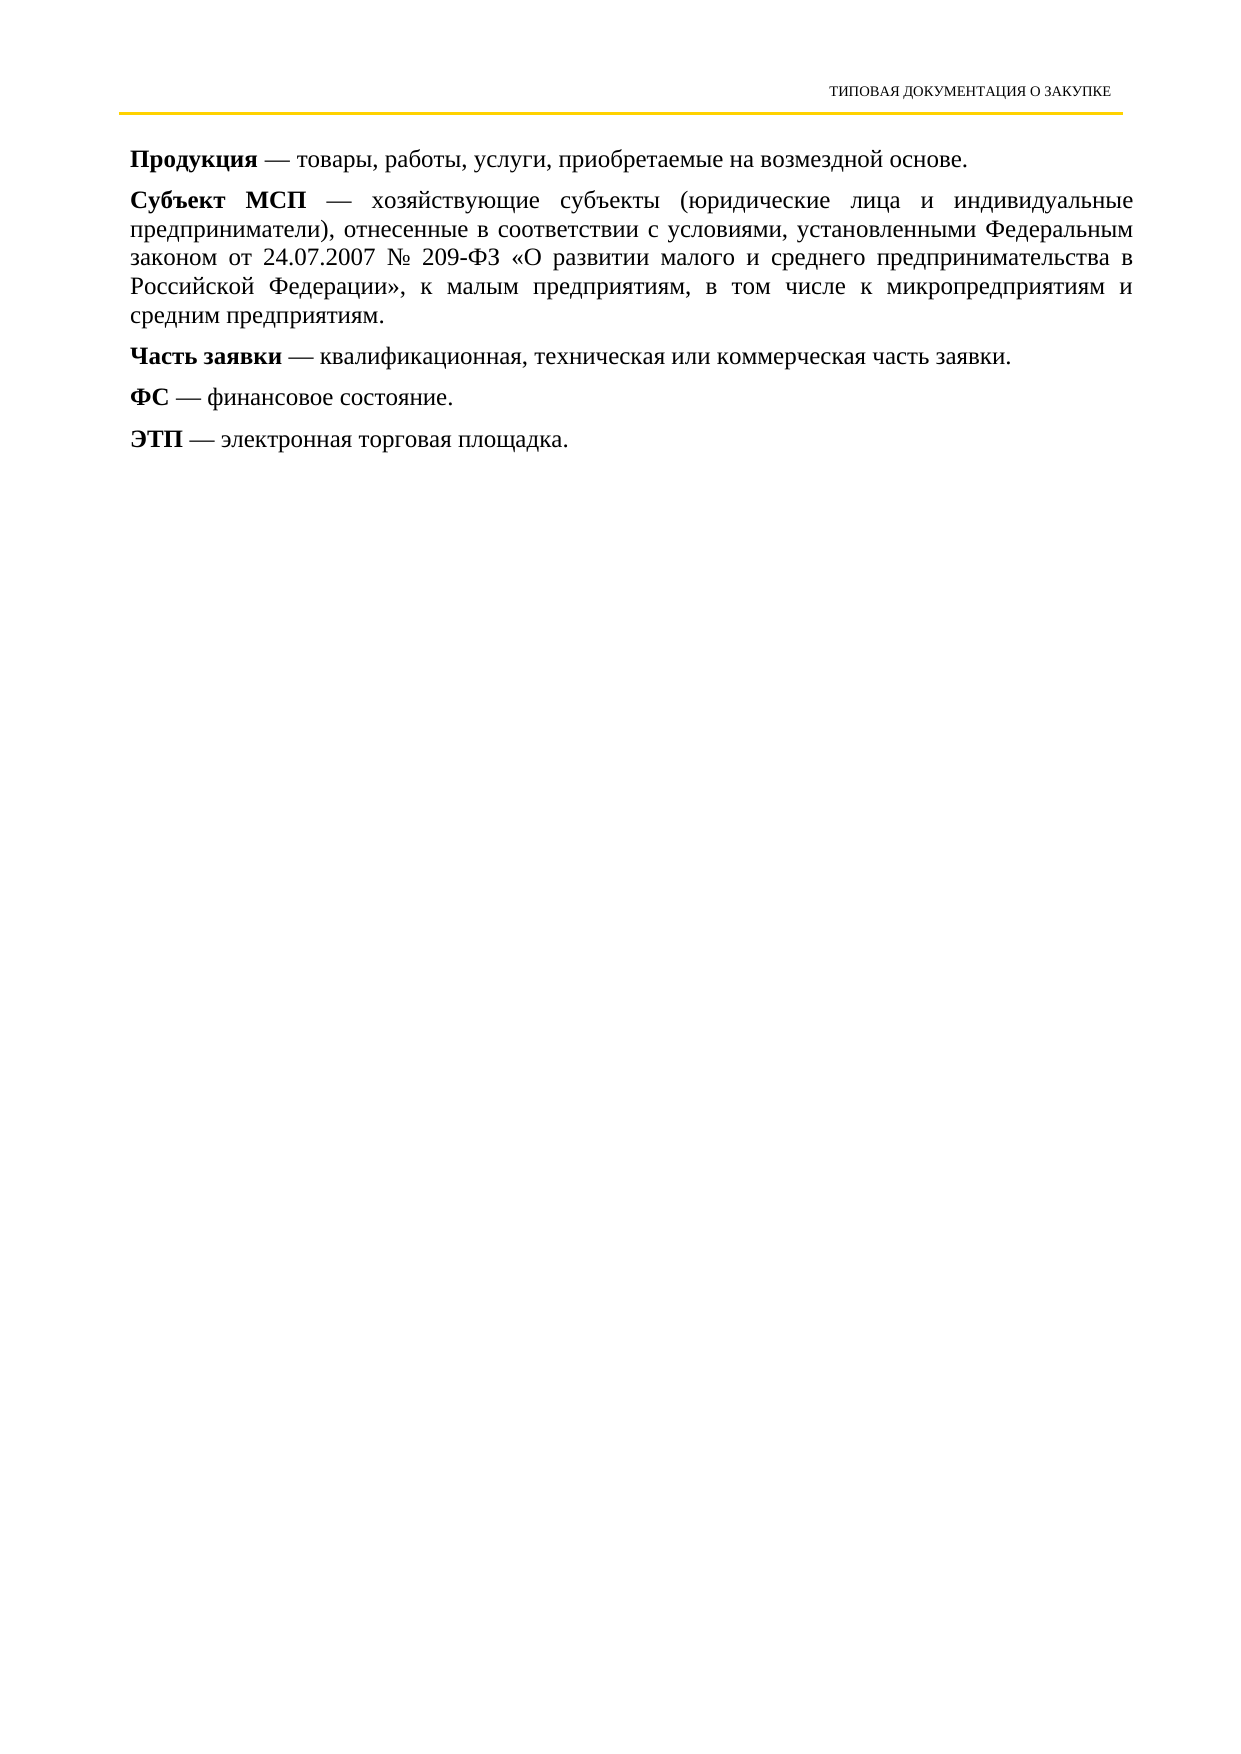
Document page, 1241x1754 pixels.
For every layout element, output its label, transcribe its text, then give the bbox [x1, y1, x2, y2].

text ФС — финансовое состояние. [130, 382, 1134, 411]
text Часть заявки — квалификационная, техническая или коммерческая часть заявки. [130, 341, 1134, 370]
text Продукция — товары, работы, услуги, приобретаемые на возмездной основе. [130, 144, 1134, 172]
text Субъект МСП — хозяйствующие субъекты (юридические лица и индивидуальные предприниматели), отнесенные в соответствии с условиями, установленными Федеральным законом от 24.07.2007 № 209-ФЗ «О развитии малого и среднего предпринимательства в Российской Федерации», к малым предприятиям, в том числе к микропредприятиям и средним предприятиям. [130, 185, 1134, 329]
text ЭТП — электронная торговая площадка. [130, 424, 1134, 452]
